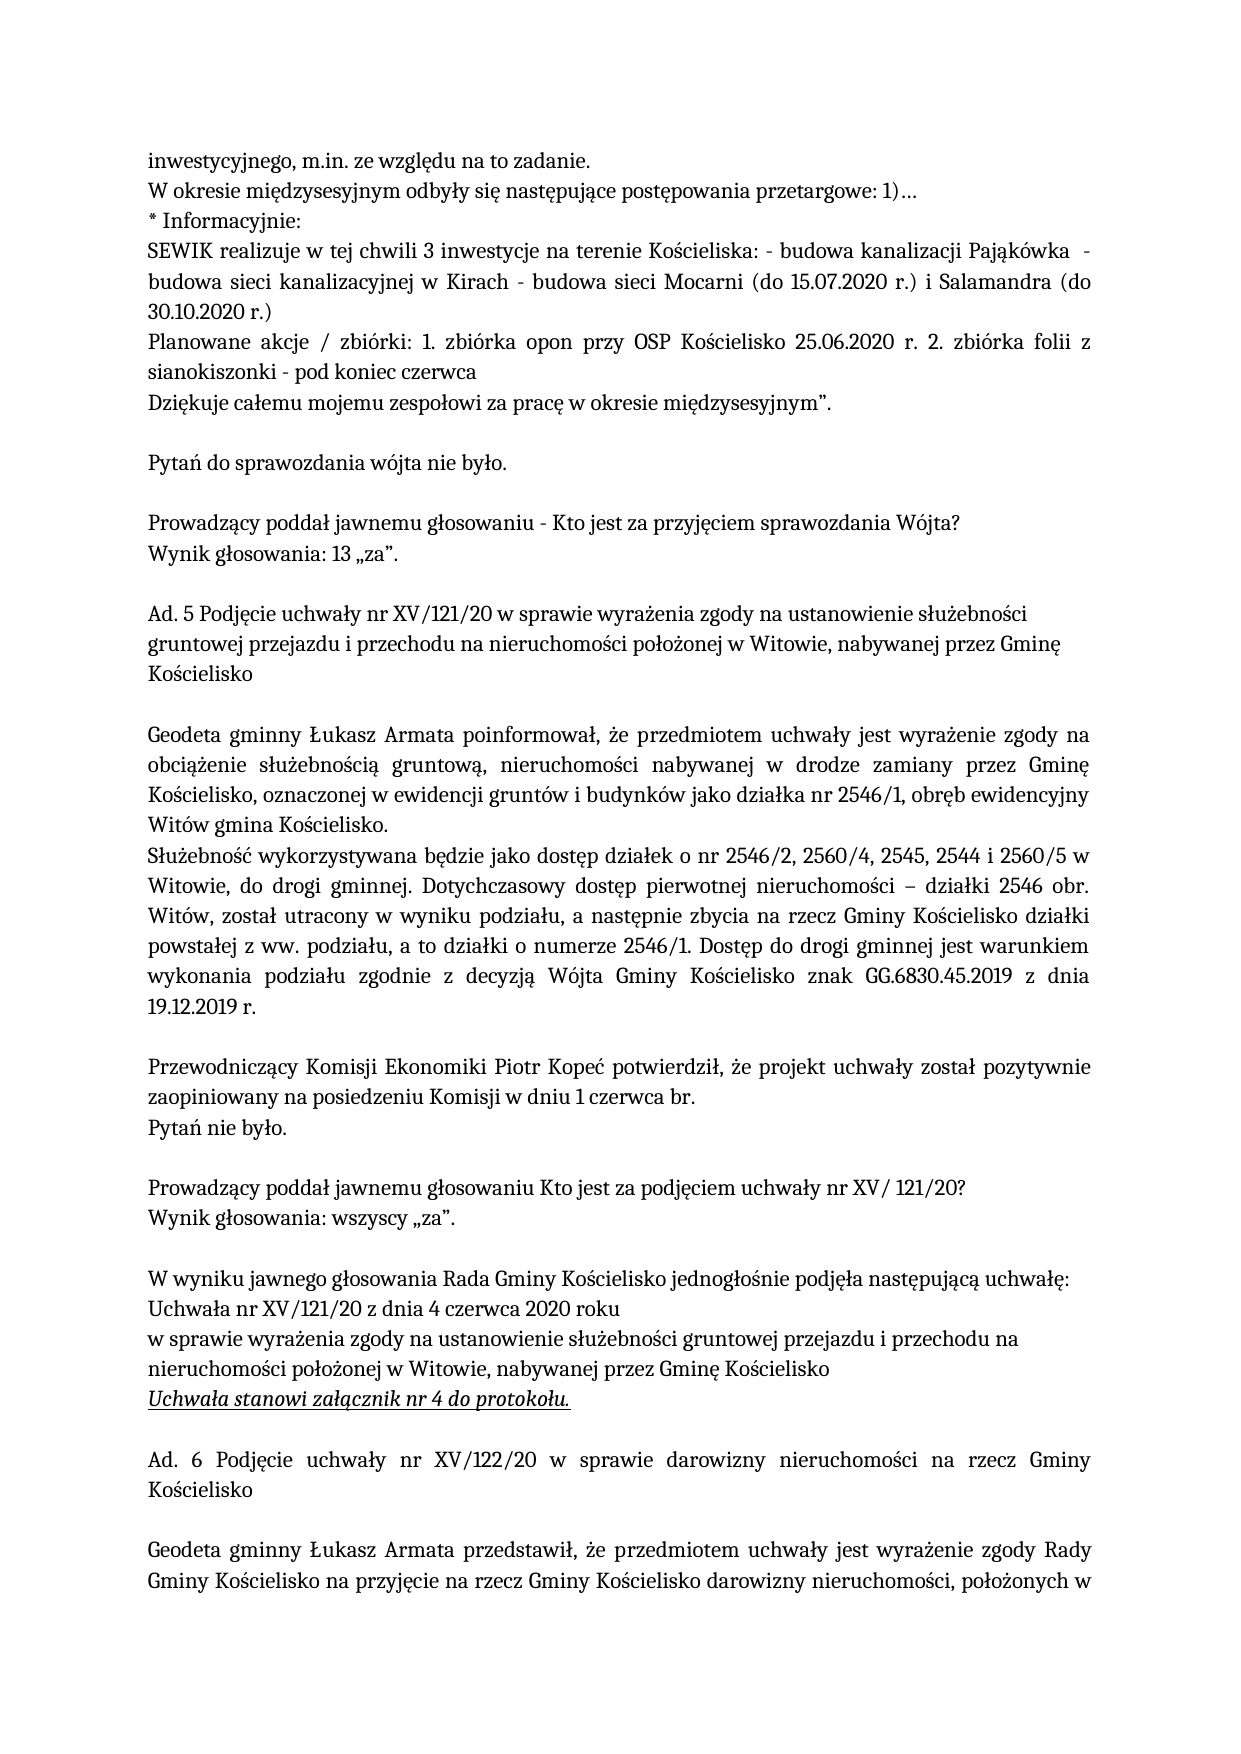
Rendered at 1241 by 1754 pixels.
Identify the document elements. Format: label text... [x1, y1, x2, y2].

text W okresie międzysesyjnym odbyły się następujące postępowania przetargowe: 1)… [148, 178, 1093, 204]
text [148, 1537, 1093, 1594]
text W wyniku jawnego głosowania Rada Gminy Kościelisko jednogłośnie podjęła następującą uchwałę: [148, 1265, 1093, 1292]
text Dziękuje całemu mojemu zespołowi za pracę w okresie międzysesyjnym”. [148, 389, 1093, 416]
text Uchwała stanowi załącznik nr 4 do protokołu. [148, 1386, 1093, 1412]
text Pytań nie było. [148, 1114, 1093, 1141]
text Pytań do sprawozdania wójta nie było. [148, 450, 1093, 476]
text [148, 148, 1093, 174]
text * Informacyjnie: [148, 208, 1093, 234]
text Ad. 6 Podjęcie uchwały nr XV/122/20 w sprawie darowizny nieruchomości na rzecz Gminy Kościelisko [148, 1447, 1093, 1503]
text Przewodniczący Komisji Ekonomiki Piotr Kopeć potwierdził, że projekt uchwały został pozytywnie zaopiniowany na posiedzeniu Komisji w dniu 1 czerwca br. [148, 1054, 1093, 1110]
text Planowane akcje / zbiórki: 1. zbiórka opon przy OSP Kościelisko 25.06.2020 r. 2. zbiórka folii z sianokiszonki - pod koniec czerwca [148, 329, 1093, 385]
text SEWIK realizuje w tej chwili 3 inwestycje na terenie Kościeliska: - budowa kanalizacji Pająkówka - budowa sieci kanalizacyjnej w Kirach - budowa sieci Mocarni (do 15.07.2020 r.) i Salamandra (do 30.10.2020 r.) [148, 238, 1093, 325]
text Służebność wykorzystywana będzie jako dostęp działek o nr 2546/2, 2560/4, 2545, 2544 i 2560/5 w Witowie, do drogi gminnej. Dotychczasowy dostęp pierwotnej nieruchomości – działki 2546 obr. Witów, został utracony w wyniku podziału, a następnie zbycia na rzecz Gminy Kościelisko działki powstałej z ww. podziału, a to działki o numerze 2546/1. Dostęp do drogi gminnej jest warunkiem wykonania podziału zgodnie z decyzją Wójta Gminy Kościelisko znak GG.6830.45.2019 z dnia 19.12.2019 r. [148, 842, 1091, 1020]
text Uchwała nr XV/121/20 z dnia 4 czerwca 2020 roku [148, 1296, 1093, 1322]
text Prowadzący poddał jawnemu głosowaniu Kto jest za podjęciem uchwały nr XV/ 121/20? [148, 1175, 1093, 1201]
text w sprawie wyrażenia zgody na ustanowienie służebności gruntowej przejazdu i przechodu na nieruchomości położonej w Witowie, nabywanej przez Gminę Kościelisko [148, 1326, 1093, 1382]
text Ad. 5 Podjęcie uchwały nr XV/121/20 w sprawie wyrażenia zgody na ustanowienie służebności gruntowej przejazdu i przechodu na nieruchomości położonej w Witowie, nabywanej przez Gminę Kościelisko [148, 601, 1093, 687]
text Wynik głosowania: wszyscy „za”. [148, 1205, 1093, 1231]
text Prowadzący poddał jawnemu głosowaniu - Kto jest za przyjęciem sprawozdania Wójta? [148, 510, 1093, 536]
text Wynik głosowania: 13 „za”. [148, 540, 1093, 567]
text Geodeta gminny Łukasz Armata poinformował, że przedmiotem uchwały jest wyrażenie zgody na obciążenie służebnością gruntową, nieruchomości nabywanej w drodze zamiany przez Gminę Kościelisko, oznaczonej w ewidencji gruntów i budynków jako działka nr 2546/1, obręb ewidencyjny Witów gmina Kościelisko. [148, 722, 1091, 838]
